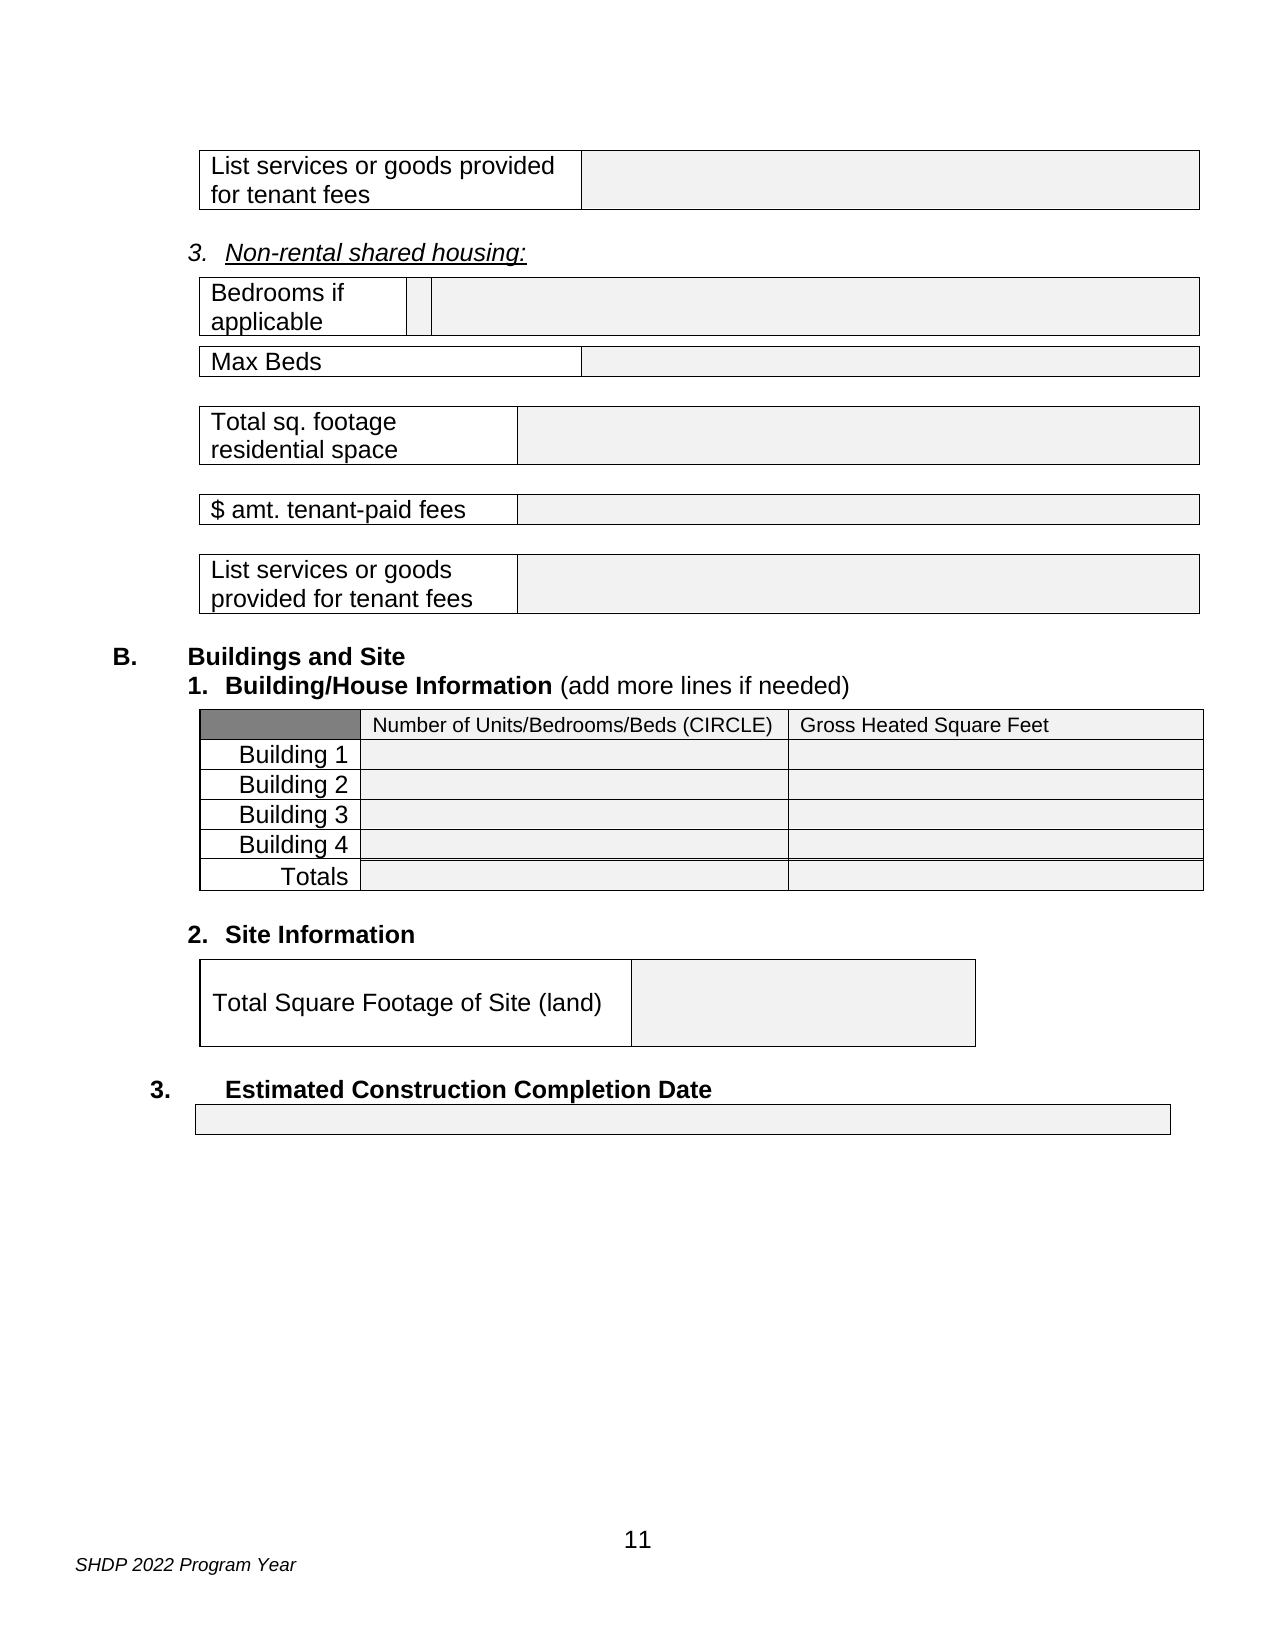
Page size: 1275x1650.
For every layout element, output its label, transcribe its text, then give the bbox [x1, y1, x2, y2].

table_cell Totals [201, 859, 360, 890]
table_cell [361, 830, 788, 858]
list Non-rental shared housing: [187, 238, 1200, 267]
table_cell [361, 861, 788, 890]
list Buildings and Site [112, 642, 1200, 671]
table_cell Building 3 [201, 800, 360, 828]
table_header $ amt. tenant-paid fees [200, 495, 517, 524]
list Estimated Construction Completion Date [150, 1076, 1200, 1104]
table_cell [789, 770, 1203, 799]
table_header [407, 278, 431, 335]
table_cell [361, 740, 788, 769]
table_cell Building 2 [201, 770, 360, 799]
table_header Bedrooms if applicable [200, 278, 406, 335]
table_cell [789, 800, 1203, 828]
table_header [432, 278, 1199, 335]
table_cell [361, 800, 788, 828]
table_cell [789, 861, 1203, 890]
table_header [518, 555, 1199, 612]
table_header List services or goods provided for tenant fees [200, 555, 517, 612]
list Building/House Information (add more lines if needed) [187, 671, 1200, 700]
text 2. Site Information [187, 920, 1200, 949]
table_header [201, 710, 360, 739]
table_header [632, 960, 975, 1046]
table_header [518, 495, 1199, 524]
table_cell Building 4 [201, 830, 360, 858]
table_header Gross Heated Square Feet [789, 710, 1203, 739]
table_header [582, 151, 1199, 208]
table_cell [789, 740, 1203, 769]
table_header Total Square Footage of Site (land) [201, 960, 631, 1046]
table_cell Building 1 [201, 740, 360, 769]
table_header Number of Units/Bedrooms/Beds (CIRCLE) [361, 710, 788, 739]
table_header [582, 347, 1199, 376]
table_header [196, 1105, 1170, 1134]
table_header Total sq. footage residential space [200, 407, 517, 464]
table_cell [361, 770, 788, 799]
table_header [518, 407, 1199, 464]
table_header Max Beds [200, 347, 581, 376]
table_header List services or goods provided for tenant fees [200, 151, 581, 208]
table_cell [789, 830, 1203, 858]
